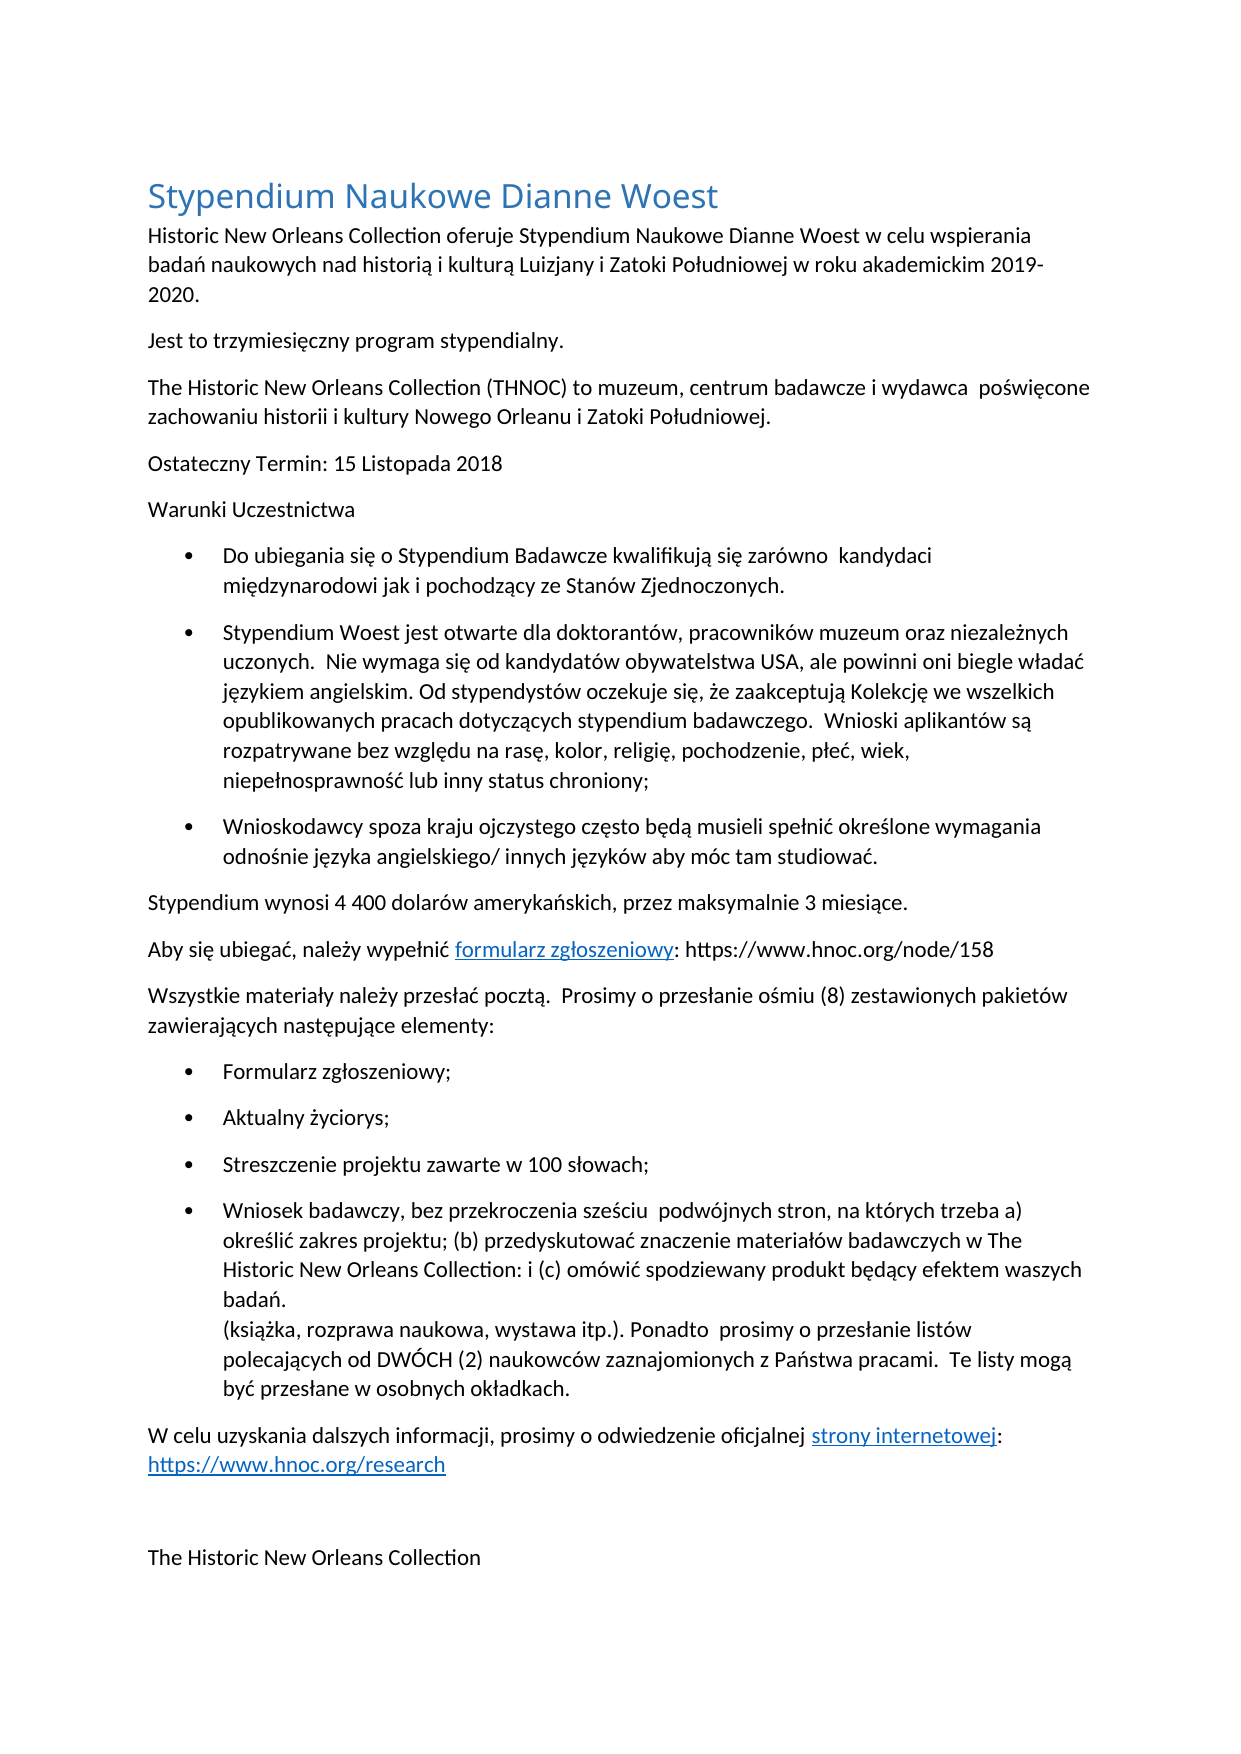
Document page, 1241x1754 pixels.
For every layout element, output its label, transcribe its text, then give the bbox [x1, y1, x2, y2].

subtitle Stypendium Naukowe Dianne Woest [148, 173, 1093, 218]
text Jest to trzymiesięczny program stypendialny. [148, 326, 1093, 354]
text The Historic New Orleans Collection (THNOC) to muzeum, centrum badawcze i wydawca poświęcone zachowaniu historii i kultury Nowego Orleanu i Zatoki Południowej. [148, 373, 1093, 431]
text Wszystkie materiały należy przesłać pocztą. Prosimy o przesłanie ośmiu (8) zestawionych pakietów zawierających następujące elementy: [148, 981, 1093, 1039]
text W celu uzyskania dalszych informacji, prosimy o odwiedzenie oficjalnej strony internetowej: https://www.hnoc.org/research [148, 1421, 1093, 1478]
list Do ubiegania się o Stypendium Badawcze kwalifikują się zarówno kandydaci międzynarodowi jak i pochodzący ze Stanów Zjednoczonych. [185, 542, 1093, 599]
list Stypendium Woest jest otwarte dla doktorantów, pracowników muzeum oraz niezależnych uczonych. Nie wymaga się od kandydatów obywatelstwa USA, ale powinni oni biegle władać językiem angielskim. Od stypendystów oczekuje się, że zaakceptują Kolekcję we wszelkich opublikowanych pracach dotyczących stypendium badawczego. Wnioski aplikantów są rozpatrywane bez względu na rasę, kolor, religię, pochodzenie, płeć, wiek, niepełnosprawność lub inny status chroniony; [185, 618, 1093, 794]
list Aktualny życiorys; [185, 1103, 1093, 1132]
text The Historic New Orleans Collection [148, 1543, 1093, 1571]
text Historic New Orleans Collection oferuje Stypendium Naukowe Dianne Woest w celu wspierania badań naukowych nad historią i kulturą Luizjany i Zatoki Południowej w roku akademickim 2019-2020. [148, 221, 1093, 308]
text Stypendium wynosi 4 400 dolarów amerykańskich, przez maksymalnie 3 miesiące. [148, 888, 1093, 916]
list Wnioskodawcy spoza kraju ojczystego często będą musieli spełnić określone wymagania odnośnie języka angielskiego/ innych języków aby móc tam studiować. [185, 812, 1093, 870]
list Streszczenie projektu zawarte w 100 słowach; [185, 1150, 1093, 1178]
text Ostateczny Termin: 15 Listopada 2018 [148, 449, 1093, 477]
text Warunki Uczestnictwa [148, 495, 1093, 523]
list Wniosek badawczy, bez przekroczenia sześciu podwójnych stron, na których trzeba a) określić zakres projektu; (b) przedyskutować znaczenie materiałów badawczych w The Historic New Orleans Collection: i (c) omówić spodziewany produkt będący efektem waszych badań. (książka, rozprawa naukowa, wystawa itp.). Ponadto prosimy o przesłanie listów polecających od DWÓCH (2) naukowców zaznajomionych z Państwa pracami. Te listy mogą być przesłane w osobnych okładkach. [185, 1196, 1093, 1402]
list Formularz zgłoszeniowy; [185, 1057, 1093, 1085]
text Aby się ubiegać, należy wypełnić formularz zgłoszeniowy: https://www.hnoc.org/node/158 [148, 935, 1093, 963]
